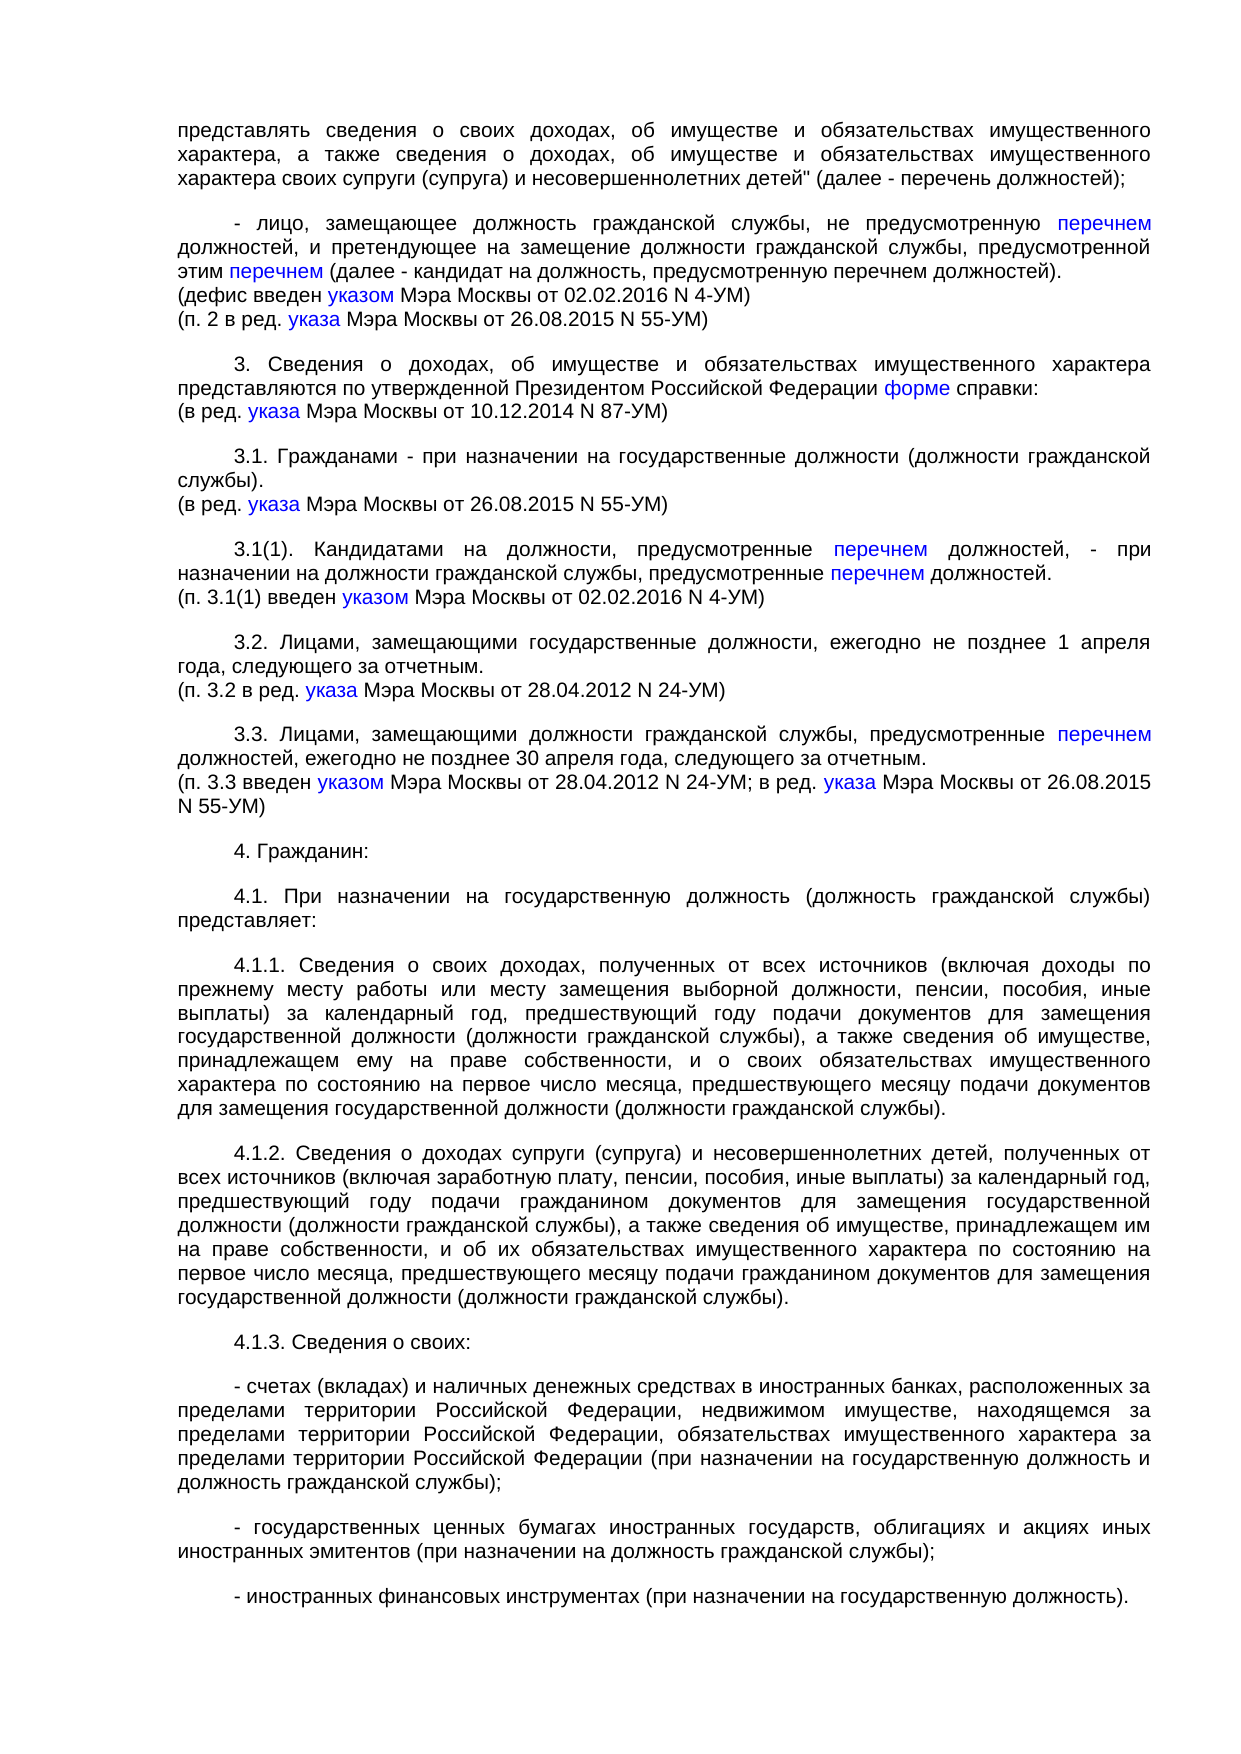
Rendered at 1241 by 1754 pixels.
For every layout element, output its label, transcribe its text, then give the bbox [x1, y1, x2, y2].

text 4.1. При назначении на государственную должность (должность гражданской службы) представляет: [177, 884, 1152, 932]
text 3.1. Гражданами - при назначении на государственные должности (должности гражданской службы). [177, 444, 1152, 492]
text 4. Гражданин: [177, 839, 1152, 863]
text 4.1.2. Сведения о доходах супруги (супруга) и несовершеннолетних детей, полученных от всех источников (включая заработную плату, пенсии, пособия, иные выплаты) за календарный год, предшествующий году подачи гражданином документов для замещения государственной должности (должности гражданской службы), а также сведения об имуществе, принадлежащем им на праве собственности, и об их обязательствах имущественного характера по состоянию на первое число месяца, предшествующего месяцу подачи гражданином документов для замещения государственной должности (должности гражданской службы). [177, 1141, 1152, 1309]
text - счетах (вкладах) и наличных денежных средствах в иностранных банках, расположенных за пределами территории Российской Федерации, недвижимом имуществе, находящемся за пределами территории Российской Федерации, обязательствах имущественного характера за пределами территории Российской Федерации (при назначении на государственную должность и должность гражданской службы); [177, 1374, 1152, 1494]
text 3.2. Лицами, замещающими государственные должности, ежегодно не позднее 1 апреля года, следующего за отчетным. [177, 629, 1152, 677]
text (п. 3.2 в ред. указа Мэра Москвы от 28.04.2012 N 24-УМ) [177, 677, 1152, 701]
text (в ред. указа Мэра Москвы от 10.12.2014 N 87-УМ) [177, 399, 1152, 423]
text (п. 2 в ред. указа Мэра Москвы от 26.08.2015 N 55-УМ) [177, 307, 1152, 331]
text (п. 3.3 введен указом Мэра Москвы от 28.04.2012 N 24-УМ; в ред. указа Мэра Москвы от 26.08.2015 N 55-УМ) [177, 770, 1152, 818]
text - иностранных финансовых инструментах (при назначении на государственную должность). [177, 1584, 1152, 1608]
text 4.1.1. Сведения о своих доходах, полученных от всех источников (включая доходы по прежнему месту работы или месту замещения выборной должности, пенсии, пособия, иные выплаты) за календарный год, предшествующий году подачи документов для замещения государственной должности (должности гражданской службы), а также сведения об имуществе, принадлежащем ему на праве собственности, и о своих обязательствах имущественного характера по состоянию на первое число месяца, предшествующего месяцу подачи документов для замещения государственной должности (должности гражданской службы). [177, 952, 1152, 1120]
text 3.3. Лицами, замещающими должности гражданской службы, предусмотренные перечнем должностей, ежегодно не позднее 30 апреля года, следующего за отчетным. [177, 722, 1152, 770]
text (в ред. указа Мэра Москвы от 26.08.2015 N 55-УМ) [177, 492, 1152, 516]
text (п. 3.1(1) введен указом Мэра Москвы от 02.02.2016 N 4-УМ) [177, 585, 1152, 609]
text - государственных ценных бумагах иностранных государств, облигациях и акциях иных иностранных эмитентов (при назначении на должность гражданской службы); [177, 1515, 1152, 1563]
text - лицо, замещающее должность гражданской службы, не предусмотренную перечнем должностей, и претендующее на замещение должности гражданской службы, предусмотренной этим перечнем (далее - кандидат на должность, предусмотренную перечнем должностей). [177, 211, 1152, 283]
text 4.1.3. Сведения о своих: [177, 1329, 1152, 1353]
text 3.1(1). Кандидатами на должности, предусмотренные перечнем должностей, - при назначении на должности гражданской службы, предусмотренные перечнем должностей. [177, 537, 1152, 585]
text (дефис введен указом Мэра Москвы от 02.02.2016 N 4-УМ) [177, 283, 1152, 307]
text 3. Сведения о доходах, об имуществе и обязательствах имущественного характера представляются по утвержденной Президентом Российской Федерации форме справки: [177, 351, 1152, 399]
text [177, 118, 1152, 190]
